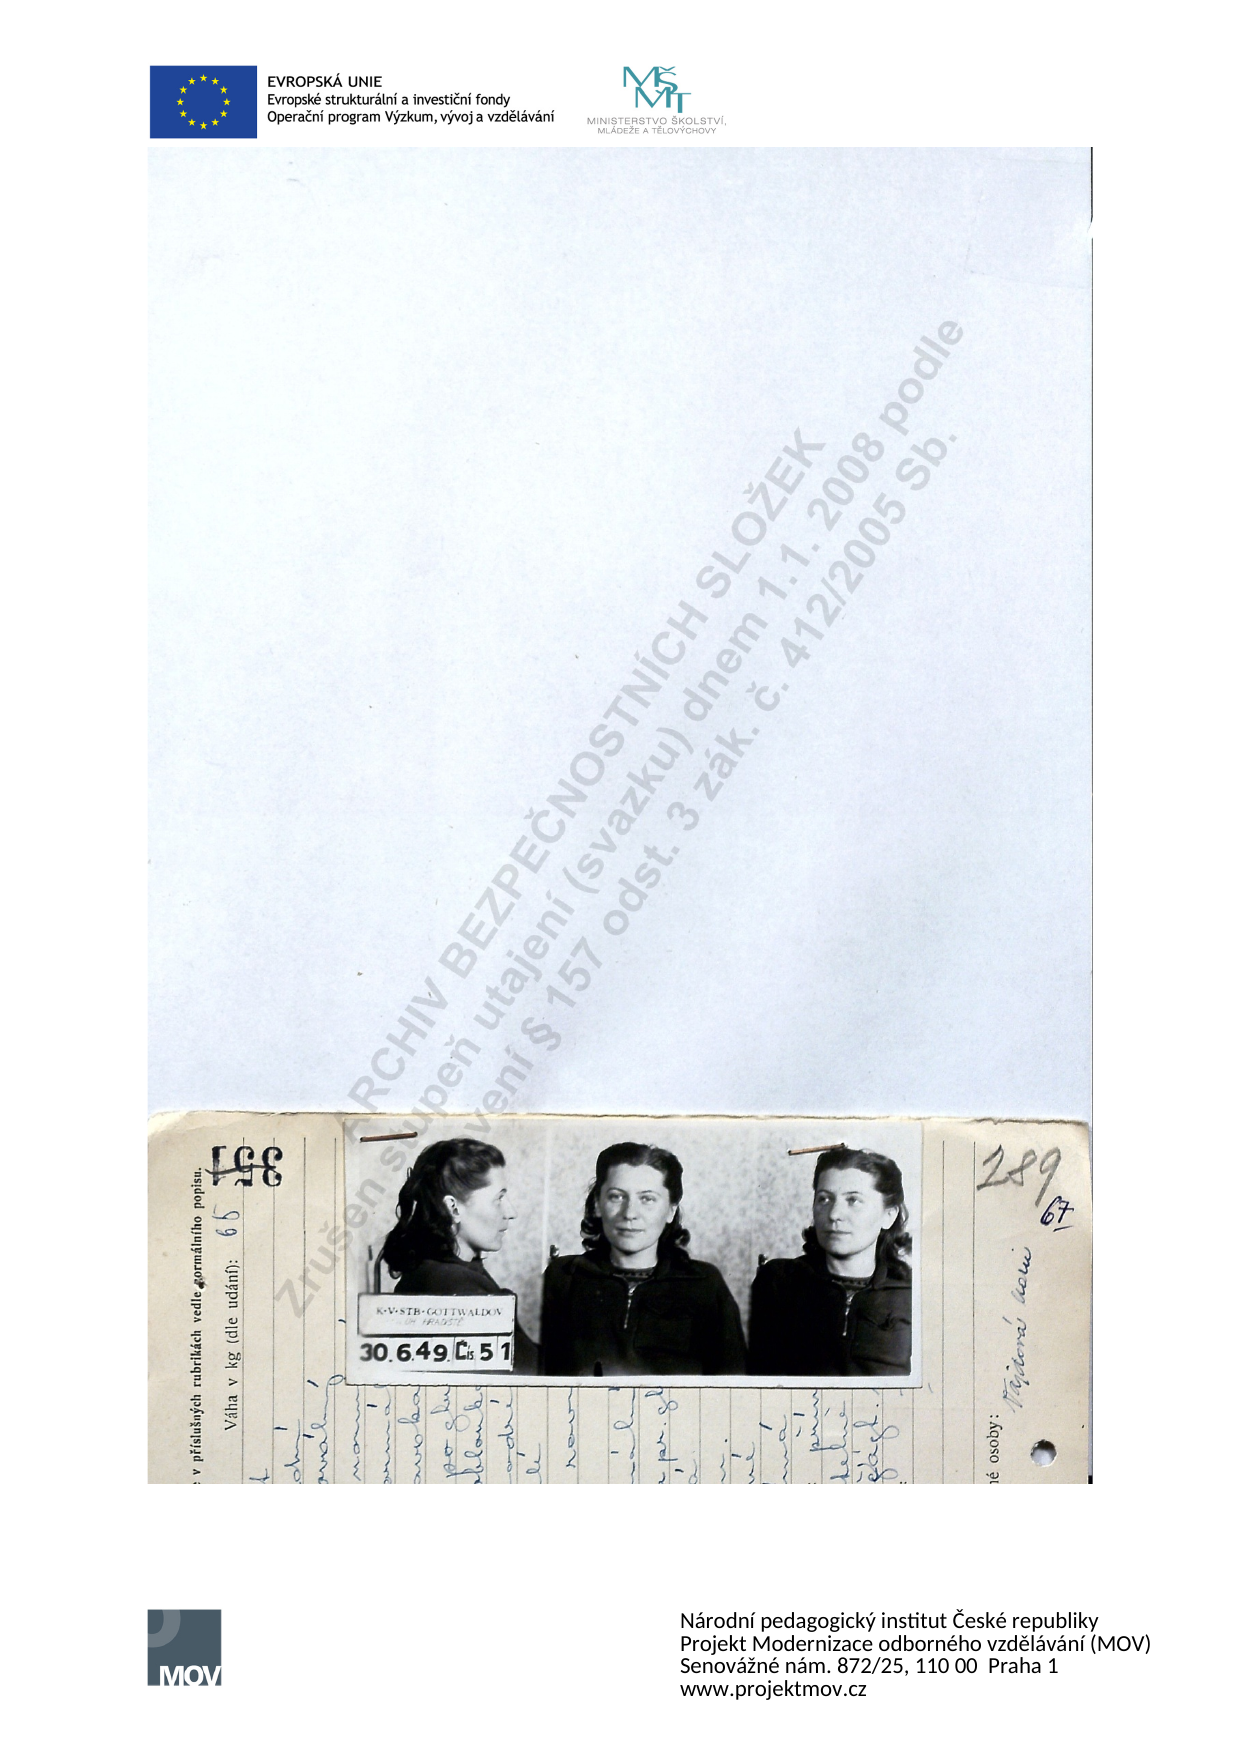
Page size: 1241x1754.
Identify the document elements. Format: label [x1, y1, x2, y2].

picture [147, 59, 1093, 1484]
picture [147, 1603, 665, 1710]
